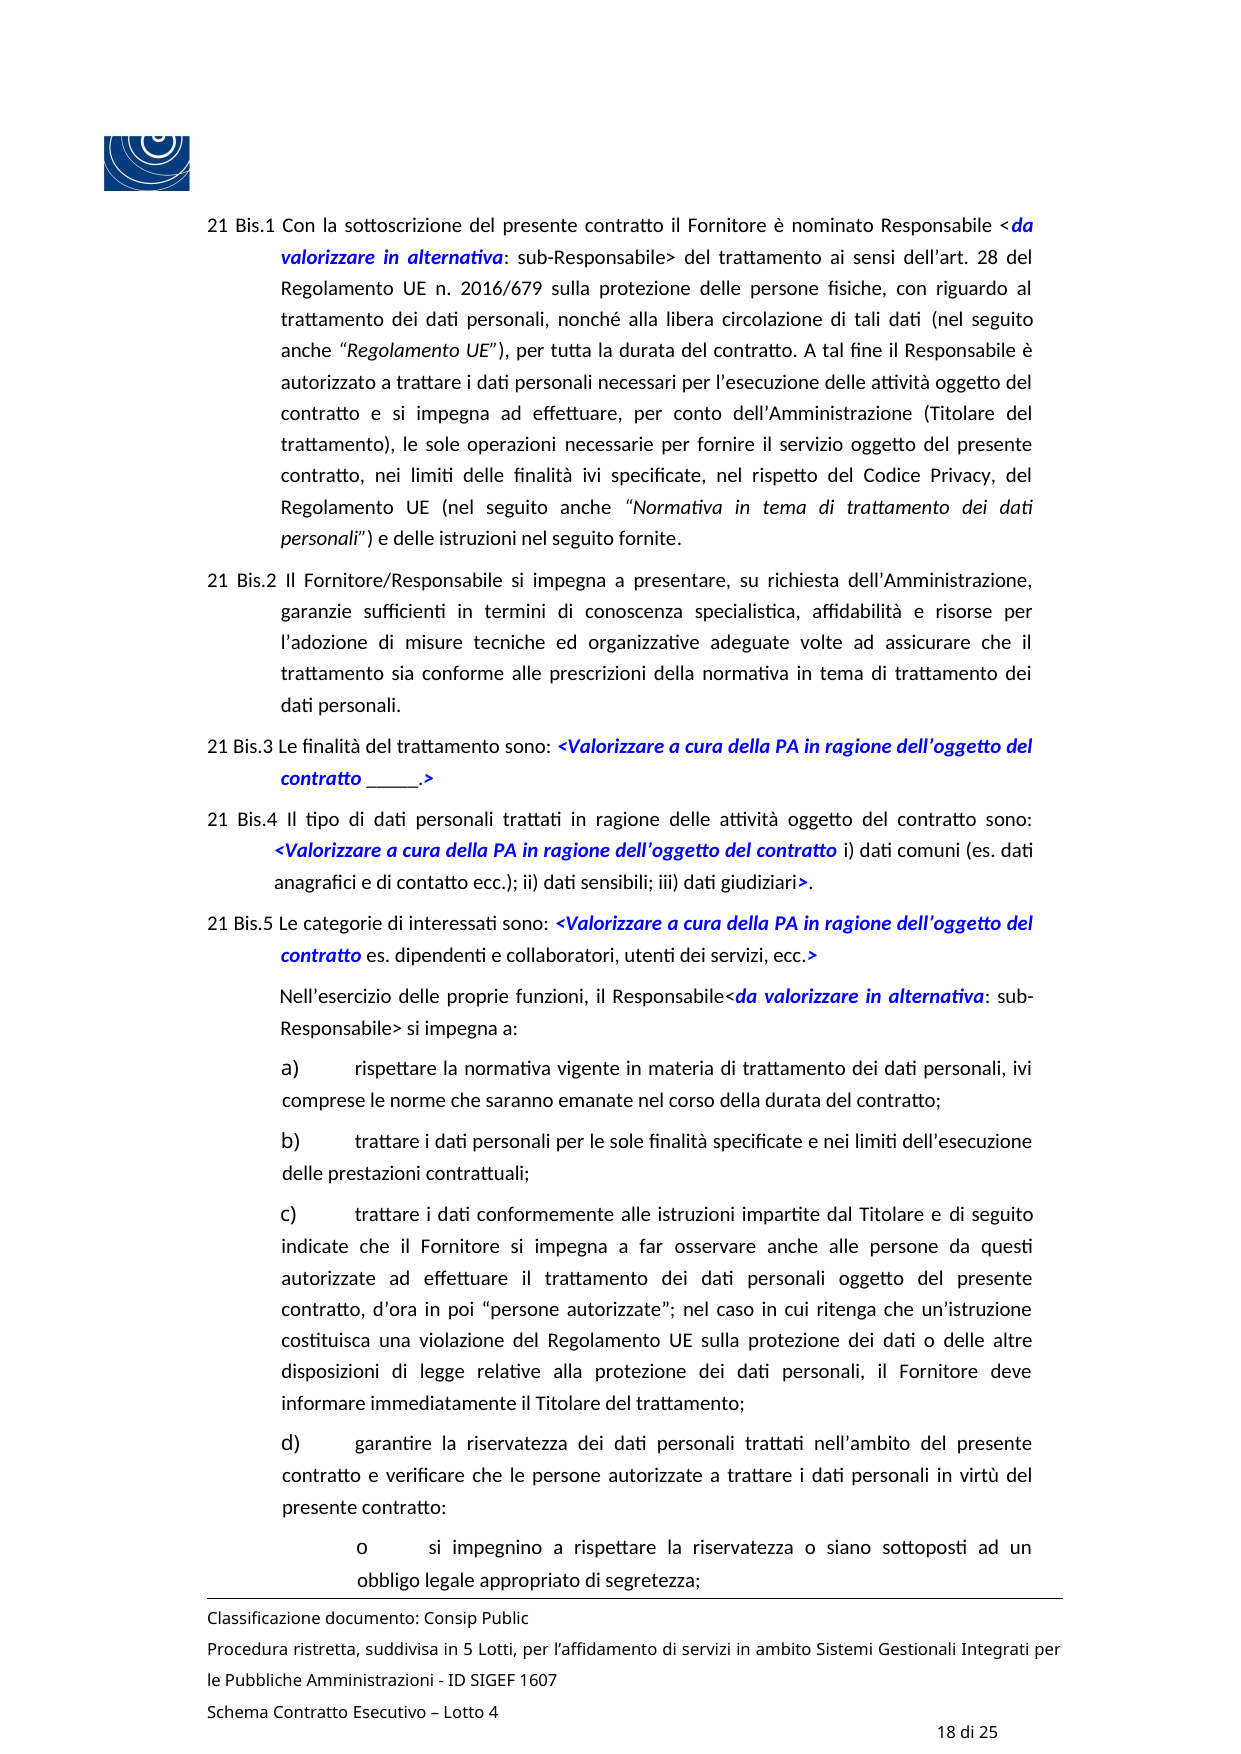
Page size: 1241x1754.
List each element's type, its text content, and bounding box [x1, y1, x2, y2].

list 21 Bis.4 Il tipo di dati personali trattati in ragione delle attività oggetto del contratto sono: <Valorizzare a cura della PA in ragione dell’oggetto del contratto i) dati comuni (es. dati anagrafici e di contatto ecc.); ii) dati sensibili; iii) dati giudiziari>. [207, 801, 1033, 894]
picture [0, 15, 194, 190]
list rispettare la normativa vigente in materia di trattamento dei dati personali, ivi comprese le norme che saranno emanate nel corso della durata del contratto; [281, 1051, 1033, 1113]
list si impegnino a rispettare la riservatezza o siano sottoposti ad un obbligo legale appropriato di segretezza; [356, 1530, 1033, 1592]
text 21 Bis.5 Le categorie di interessati sono: <Valorizzare a cura della PA in ragione dell’oggetto del contratto es. dipendenti e collaboratori, utenti dei servizi, ecc.> [207, 905, 1033, 967]
list garantire la riservatezza dei dati personali trattati nell’ambito del presente contratto e verificare che le persone autorizzate a trattare i dati personali in virtù del presente contratto: [281, 1426, 1033, 1519]
list trattare i dati conformemente alle istruzioni impartite dal Titolare e di seguito indicate che il Fornitore si impegna a far osservare anche alle persone da questi autorizzate ad effettuare il trattamento dei dati personali oggetto del presente contratto, d’ora in poi “persone autorizzate”; nel caso in cui ritenga che un’istruzione costituisca una violazione del Regolamento UE sulla protezione dei dati o delle altre disposizioni di legge relative alla protezione dei dati personali, il Fornitore deve informare immediatamente il Titolare del trattamento; [280, 1196, 1033, 1415]
text 21 Bis.1 Con la sottoscrizione del presente contratto il Fornitore è nominato Responsabile <da valorizzare in alternativa: sub-Responsabile> del trattamento ai sensi dell’art. 28 del Regolamento UE n. 2016/679 sulla protezione delle persone fisiche, con riguardo al trattamento dei dati personali, nonché alla libera circolazione di tali dati (nel seguito anche “Regolamento UE”), per tutta la durata del contratto. A tal fine il Responsabile è autorizzato a trattare i dati personali necessari per l’esecuzione delle attività oggetto del contratto e si impegna ad effettuare, per conto dell’Amministrazione (Titolare del trattamento), le sole operazioni necessarie per fornire il servizio oggetto del presente contratto, nei limiti delle finalità ivi specificate, nel rispetto del Codice Privacy, del Regolamento UE (nel seguito anche “Normativa in tema di trattamento dei dati personali”) e delle istruzioni nel seguito fornite. [207, 207, 1033, 551]
text Nell’esercizio delle proprie funzioni, il Responsabile<da valorizzare in alternativa: sub-Responsabile> si impegna a: [207, 978, 1033, 1040]
list trattare i dati personali per le sole finalità specificate e nei limiti dell’esecuzione delle prestazioni contrattuali; [281, 1123, 1033, 1186]
text 21 Bis.2 Il Fornitore/Responsabile si impegna a presentare, su richiesta dell’Amministrazione, garanzie sufficienti in termini di conoscenza specialistica, affidabilità e risorse per l’adozione di misure tecniche ed organizzative adeguate volte ad assicurare che il trattamento sia conforme alle prescrizioni della normativa in tema di trattamento dei dati personali. [207, 561, 1033, 717]
text 21 Bis.3 Le finalità del trattamento sono: <Valorizzare a cura della PA in ragione dell’oggetto del contratto _____.> [207, 728, 1033, 790]
